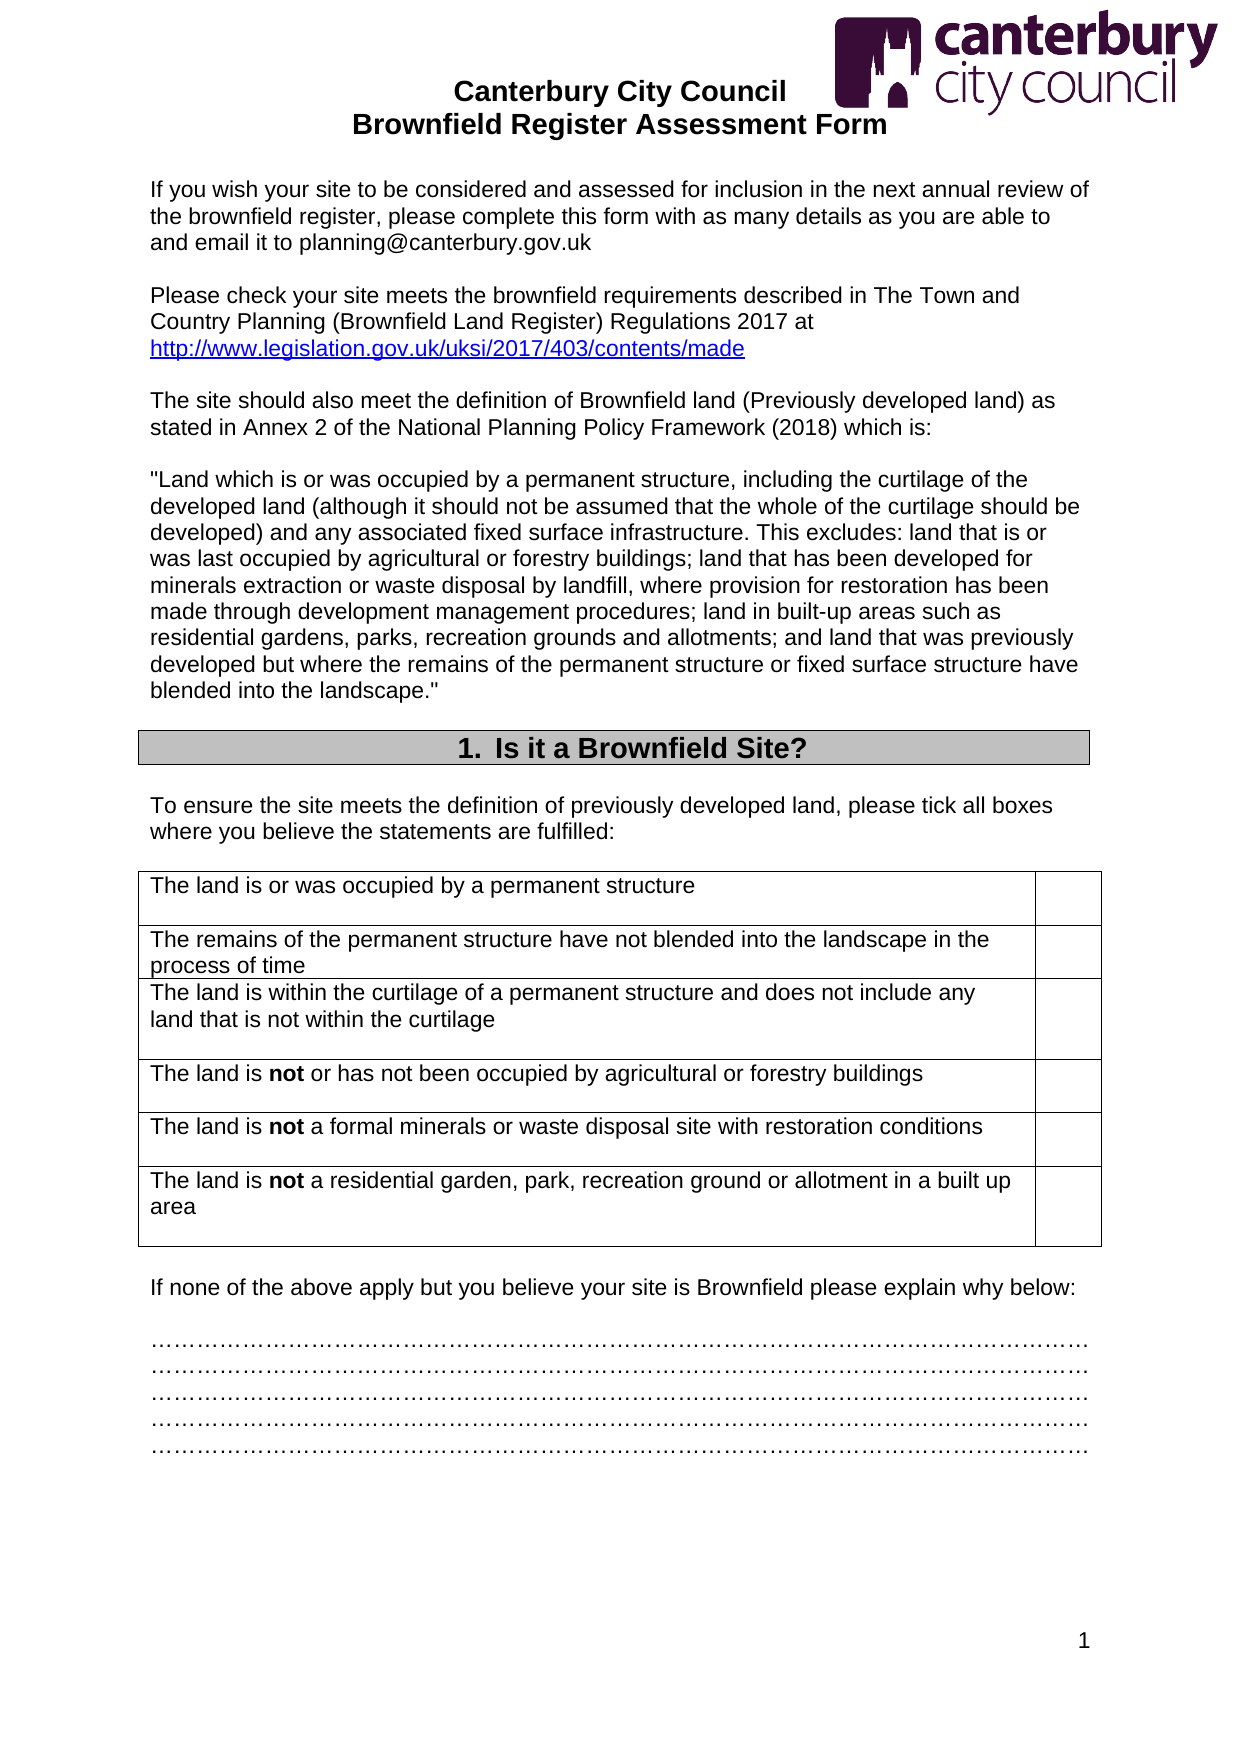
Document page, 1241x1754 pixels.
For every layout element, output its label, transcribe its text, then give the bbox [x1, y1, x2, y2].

table_cell [1036, 979, 1101, 1058]
text Please check your site meets the brownfield requirements described in The Town and Country Planning (Brownfield Land Register) Regulations 2017 at http://www.legislation.gov.uk/uksi/2017/403/contents/made [150, 282, 1090, 361]
text If none of the above apply but you believe your site is Brownfield please explain why below: [150, 1273, 1090, 1300]
table_cell [1036, 1113, 1101, 1166]
table_cell The land is not a formal minerals or waste disposal site with restoration conditions [139, 1113, 1035, 1166]
text "Land which is or was occupied by a permanent structure, including the curtilage of the developed land (although it should not be assumed that the whole of the curtilage should be developed) and any associated fixed surface infrastructure. This excludes: land that is or was last occupied by agricultural or forestry buildings; land that has been developed for minerals extraction or waste disposal by landfill, where provision for restoration has been made through development management procedures; land in built-up areas such as residential gardens, parks, recreation grounds and allotments; and land that was previously developed but where the remains of the permanent structure or fixed surface structure have blended into the landscape." [150, 440, 1090, 703]
text The site should also meet the definition of Brownfield land (Previously developed land) as stated in Annex 2 of the National Planning Policy Framework (2018) which is: [150, 387, 1090, 440]
text If you wish your site to be considered and assessed for inclusion in the next annual review of the brownfield register, please complete this form with as many details as you are able to and email it to planning@canterbury.gov.uk [150, 176, 1090, 255]
text To ensure the site meets the definition of previously developed land, please tick all boxes where you believe the statements are fulfilled: [150, 792, 1090, 844]
table_cell The remains of the permanent structure have not blended into the landscape in the process of time [139, 926, 1035, 978]
table_cell [1036, 1060, 1101, 1112]
table_cell [1036, 926, 1101, 978]
text …………………………………………………………………………………………………………………………………………………………………………………………………………………………………………………………………………………………………………………………………………………………………………………………………………………………………………………… [150, 1326, 1090, 1432]
table_cell The land is not or has not been occupied by agricultural or forestry buildings [139, 1060, 1035, 1112]
table_cell The land is within the curtilage of a permanent structure and does not include any land that is not within the curtilage [139, 979, 1035, 1058]
table_header The land is or was occupied by a permanent structure [139, 872, 1035, 924]
picture [835, 9, 1218, 116]
text …………………………………………………………………………………………………………… [150, 1432, 1090, 1458]
table_cell The land is not a residential garden, park, recreation ground or allotment in a built up area [139, 1167, 1035, 1246]
table_header [1036, 872, 1101, 924]
table_cell [1036, 1167, 1101, 1246]
table_header Is it a Brownfield Site? [139, 731, 1089, 764]
